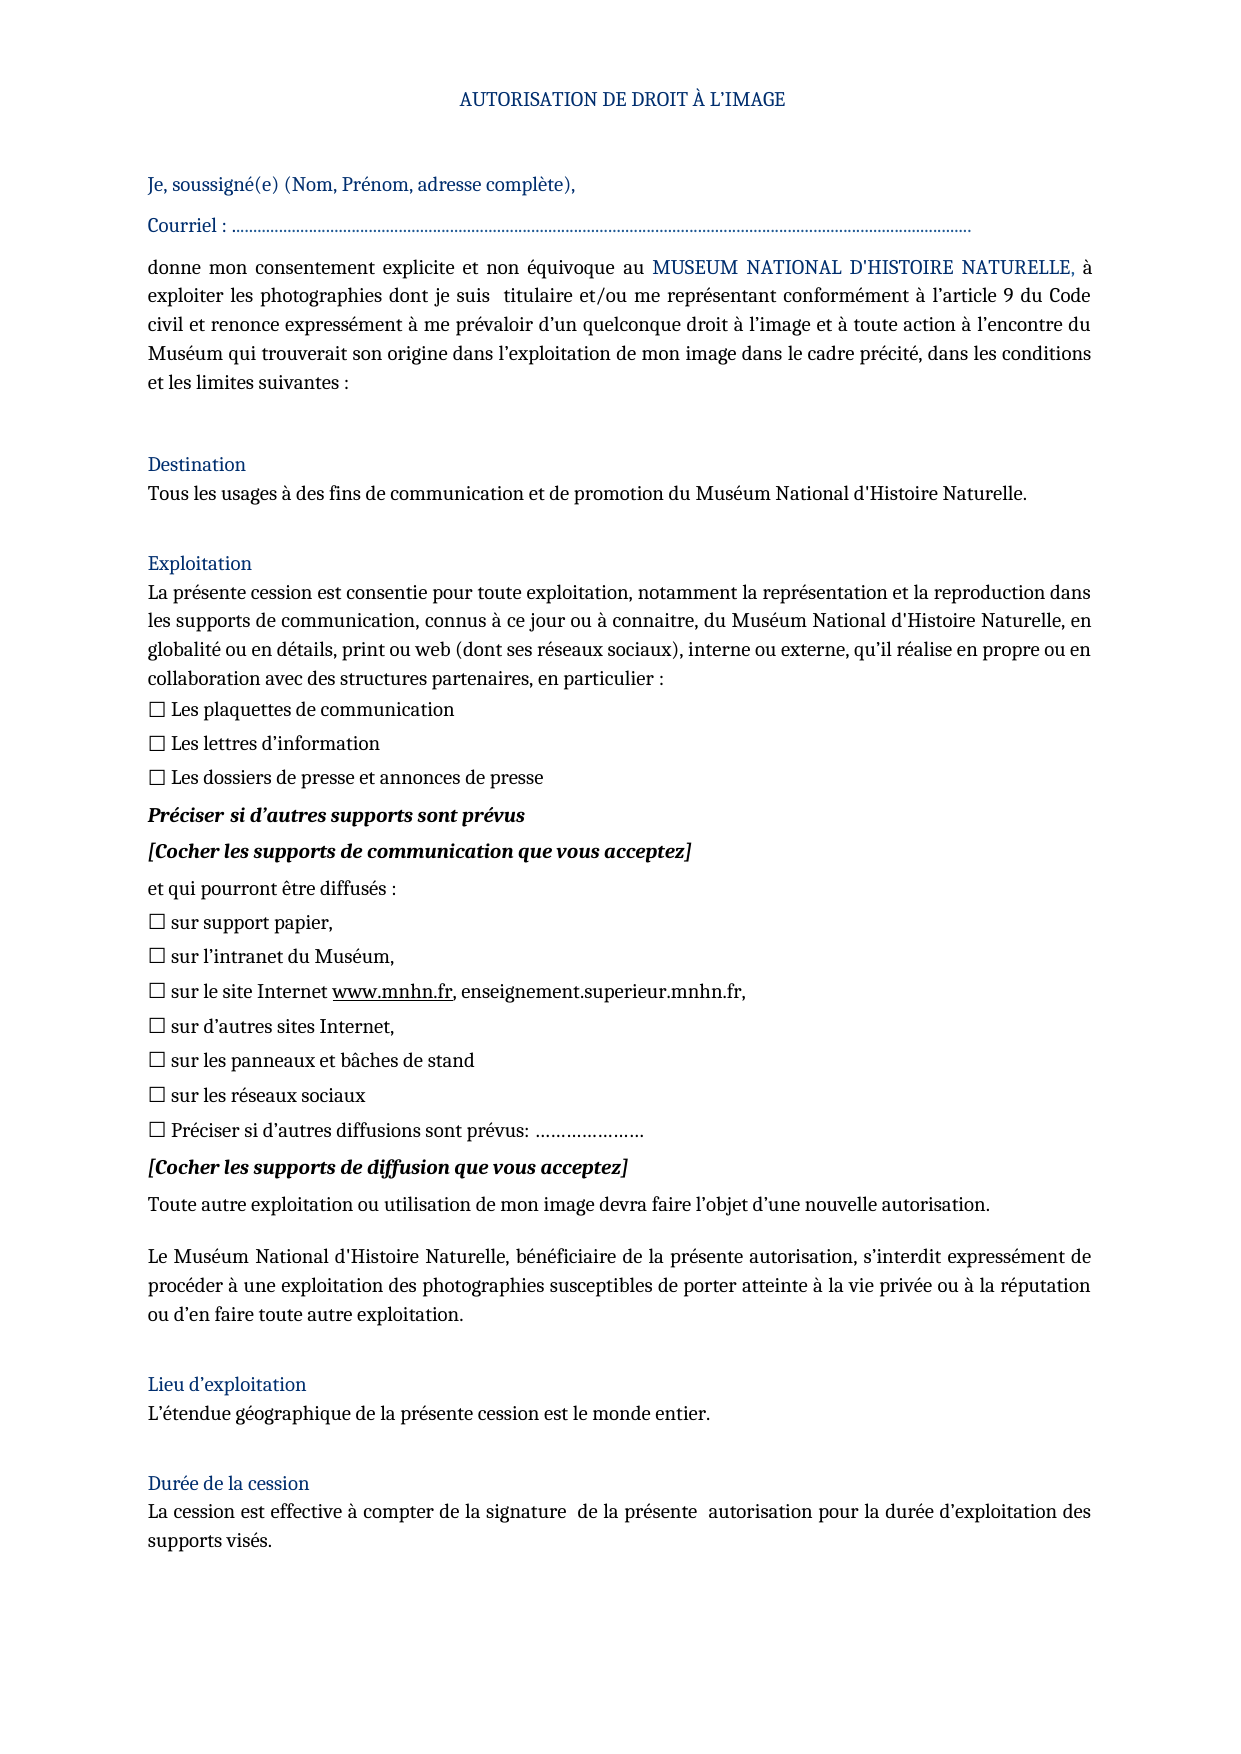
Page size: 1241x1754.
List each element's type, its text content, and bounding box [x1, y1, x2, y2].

text La cession est effective à compter de la signature de la présente autorisation pour la durée d’exploitation des supports visés. [148, 1500, 1093, 1553]
text Courriel : ............................................................................................................................................................................. [148, 214, 1093, 238]
text Destination [148, 453, 1093, 477]
text sur d’autres sites Internet, [148, 1011, 1093, 1039]
text AUTORISATION DE droit à l’image [148, 82, 1093, 111]
text Préciser si d’autres diffusions sont prévus: ………………… [148, 1115, 1093, 1143]
text Les dossiers de presse et annonces de presse [148, 763, 1093, 792]
text Les lettres d’information [148, 729, 1093, 758]
text sur les réseaux sociaux [148, 1080, 1093, 1109]
text Je, soussigné(e) (Nom, Prénom, adresse complète), [148, 173, 1093, 197]
text donne mon consentement explicite et non équivoque au MUSEUM NATIONAL D'HISTOIRE NATURELLE, à exploiter les photographies dont je suis titulaire et/ou me représentant conformément à l’article 9 du Code civil et renonce expressément à me prévaloir d’un quelconque droit à l’image et à toute action à l’encontre du Muséum qui trouverait son origine dans l’exploitation de mon image dans le cadre précité, dans les conditions et les limites suivantes : [148, 255, 1093, 394]
text Toute autre exploitation ou utilisation de mon image devra faire l’objet d’une nouvelle autorisation. [148, 1192, 1093, 1216]
text sur les panneaux et bâches de stand [148, 1046, 1093, 1074]
text [Cocher les supports de diffusion que vous acceptez] [148, 1156, 1093, 1180]
text Les plaquettes de communication [148, 695, 1093, 724]
text Exploitation [148, 552, 1093, 576]
text La présente cession est consentie pour toute exploitation, notamment la représentation et la reproduction dans les supports de communication, connus à ce jour ou à connaitre, du Muséum National d'Histoire Naturelle, en globalité ou en détails, print ou web (dont ses réseaux sociaux), interne ou externe, qu’il réalise en propre ou en collaboration avec des structures partenaires, en particulier : [148, 580, 1093, 691]
text sur support papier, [148, 907, 1093, 935]
text Le Muséum National d'Histoire Naturelle, bénéficiaire de la présente autorisation, s’interdit expressément de procéder à une exploitation des photographies susceptibles de porter atteinte à la vie privée ou à la réputation ou d’en faire toute autre exploitation. [148, 1245, 1093, 1327]
text et qui pourront être diffusés : [148, 877, 1093, 901]
text sur le site Internet www.mnhn.fr, enseignement.superieur.mnhn.fr, [148, 976, 1093, 1005]
text [Cocher les supports de communication que vous acceptez] [148, 840, 1093, 864]
text sur l’intranet du Muséum, [148, 942, 1093, 970]
text L’étendue géographique de la présente cession est le monde entier. [148, 1401, 1093, 1425]
text Durée de la cession [148, 1471, 1093, 1495]
text Lieu d’exploitation [148, 1373, 1093, 1397]
text Tous les usages à des fins de communication et de promotion du Muséum National d'Histoire Naturelle. [148, 482, 1093, 506]
text Préciser si d’autres supports sont prévus [148, 804, 1093, 828]
